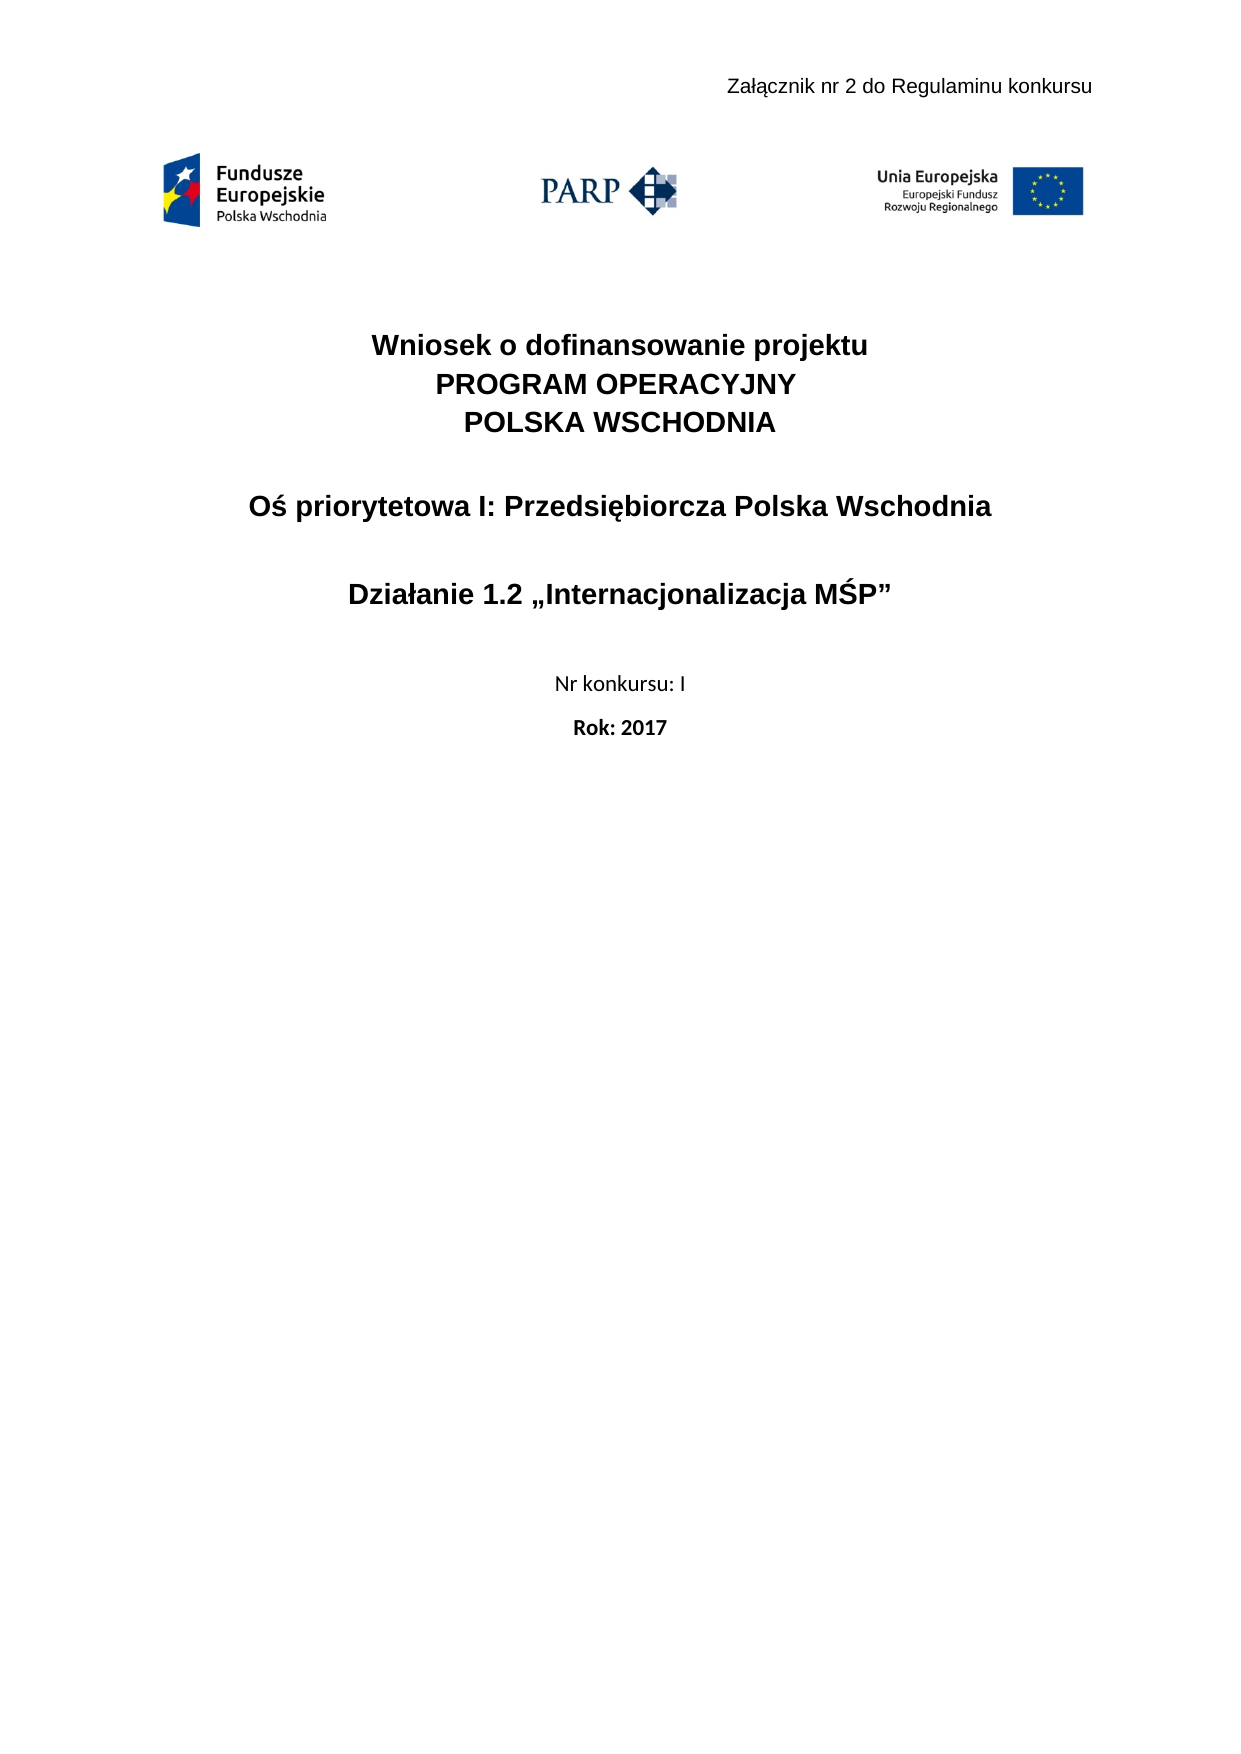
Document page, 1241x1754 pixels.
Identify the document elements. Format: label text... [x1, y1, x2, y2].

text Nr konkursu: I [148, 669, 1093, 697]
subtitle Wniosek o dofinansowanie projektu PROGRAM OPERACYJNY POLSKA WSCHODNIA [148, 289, 1093, 439]
text Oś priorytetowa I: Przedsiębiorcza Polska Wschodnia [148, 489, 1093, 522]
text Rok: 2017 [148, 713, 1093, 742]
picture [147, 147, 1093, 236]
subtitle Działanie 1.2 „Internacjonalizacja MŚP” [148, 577, 1093, 611]
